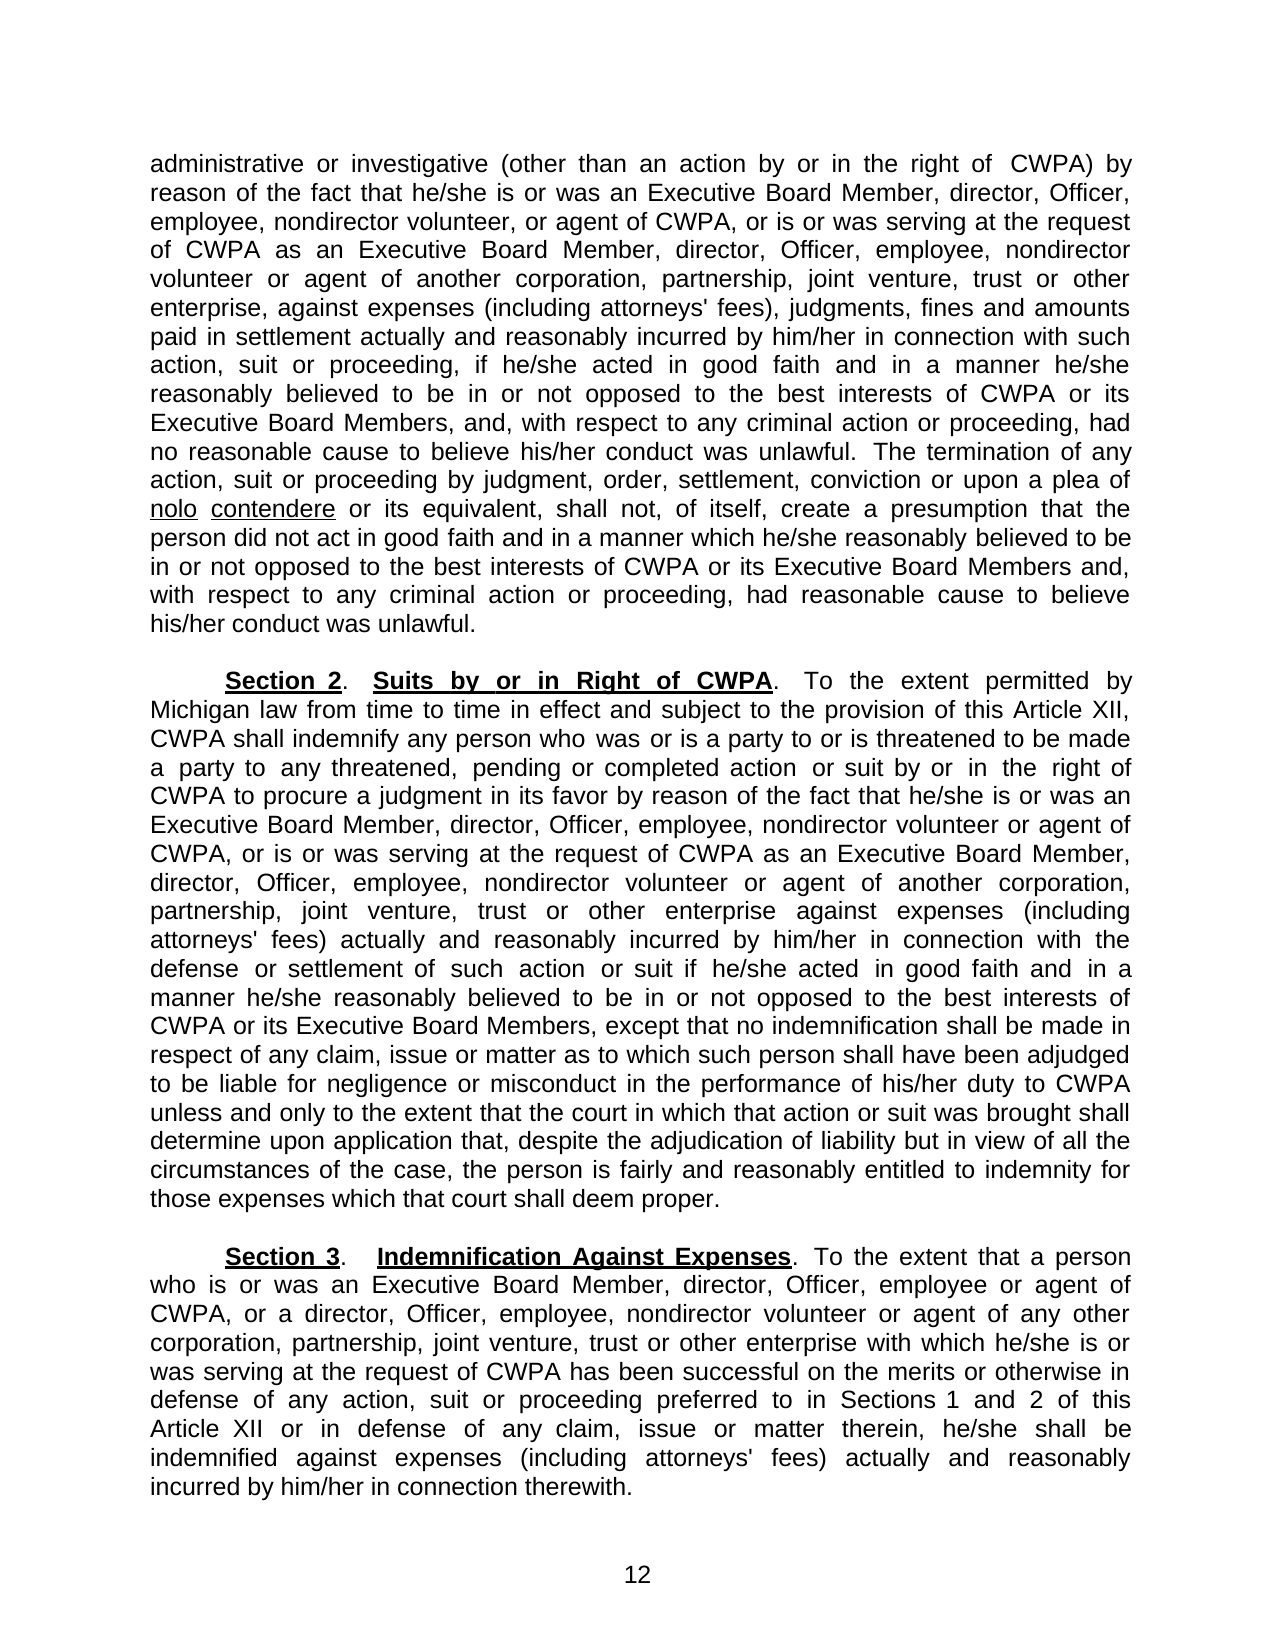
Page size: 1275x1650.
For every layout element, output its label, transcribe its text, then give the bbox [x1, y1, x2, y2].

text administrative or investigative (other than an action by or in the right of CWPA) by reason of the fact that he/she is or was an Executive Board Member, director, Officer, employee, nondirector volunteer, or agent of CWPA, or is or was serving at the request of CWPA as an Executive Board Member, director, Officer, employee, nondirector volunteer or agent of another corporation, partnership, joint venture, trust or other enterprise, against expenses (including attorneys' fees), judgments, fines and amounts paid in settlement actually and reasonably incurred by him/her in connection with such action, suit or proceeding, if he/she acted in good faith and in a manner he/she reasonably believed to be in or not opposed to the best interests of CWPA or its Executive Board Members, and, with respect to any criminal action or proceeding, had no reasonable cause to believe his/her conduct was unlawful. The termination of any action, suit or proceeding by judgment, order, settlement, conviction or upon a plea of nolo contendere or its equivalent, shall not, of itself, create a presumption that the person did not act in good faith and in a manner which he/she reasonably believed to be in or not opposed to the best interests of CWPA or its Executive Board Members and, with respect to any criminal action or proceeding, had reasonable cause to believe his/her conduct was unlawful. [150, 149, 1132, 638]
text Section 3. Indemnification Against Expenses. To the extent that a person who is or was an Executive Board Member, director, Officer, employee or agent of CWPA, or a director, Officer, employee, nondirector volunteer or agent of any other corporation, partnership, joint venture, trust or other enterprise with which he/she is or was serving at the request of CWPA has been successful on the merits or otherwise in defense of any action, suit or proceeding preferred to in Sections 1 and 2 of this Article XII or in defense of any claim, issue or matter therein, he/she shall be indemnified against expenses (including attorneys' fees) actually and reasonably incurred by him/her in connection therewith. [150, 1241, 1132, 1500]
text Section 2. Suits by or in Right of CWPA. To the extent permitted by Michigan law from time to time in effect and subject to the provision of this Article XII, CWPA shall indemnify any person who was or is a party to or is threatened to be made a party to any threatened, pending or completed action or suit by or in the right of CWPA to procure a judgment in its favor by reason of the fact that he/she is or was an Executive Board Member, director, Officer, employee, nondirector volunteer or agent of CWPA, or is or was serving at the request of CWPA as an Executive Board Member, director, Officer, employee, nondirector volunteer or agent of another corporation, partnership, joint venture, trust or other enterprise against expenses (including attorneys' fees) actually and reasonably incurred by him/her in connection with the defense or settlement of such action or suit if he/she acted in good faith and in a manner he/she reasonably believed to be in or not opposed to the best interests of CWPA or its Executive Board Members, except that no indemnification shall be made in respect of any claim, issue or matter as to which such person shall have been adjudged to be liable for negligence or misconduct in the performance of his/her duty to CWPA unless and only to the extent that the court in which that action or suit was brought shall determine upon application that, despite the adjudication of liability but in view of all the circumstances of the case, the person is fairly and reasonably entitled to indemnity for those expenses which that court shall deem proper. [150, 666, 1132, 1213]
